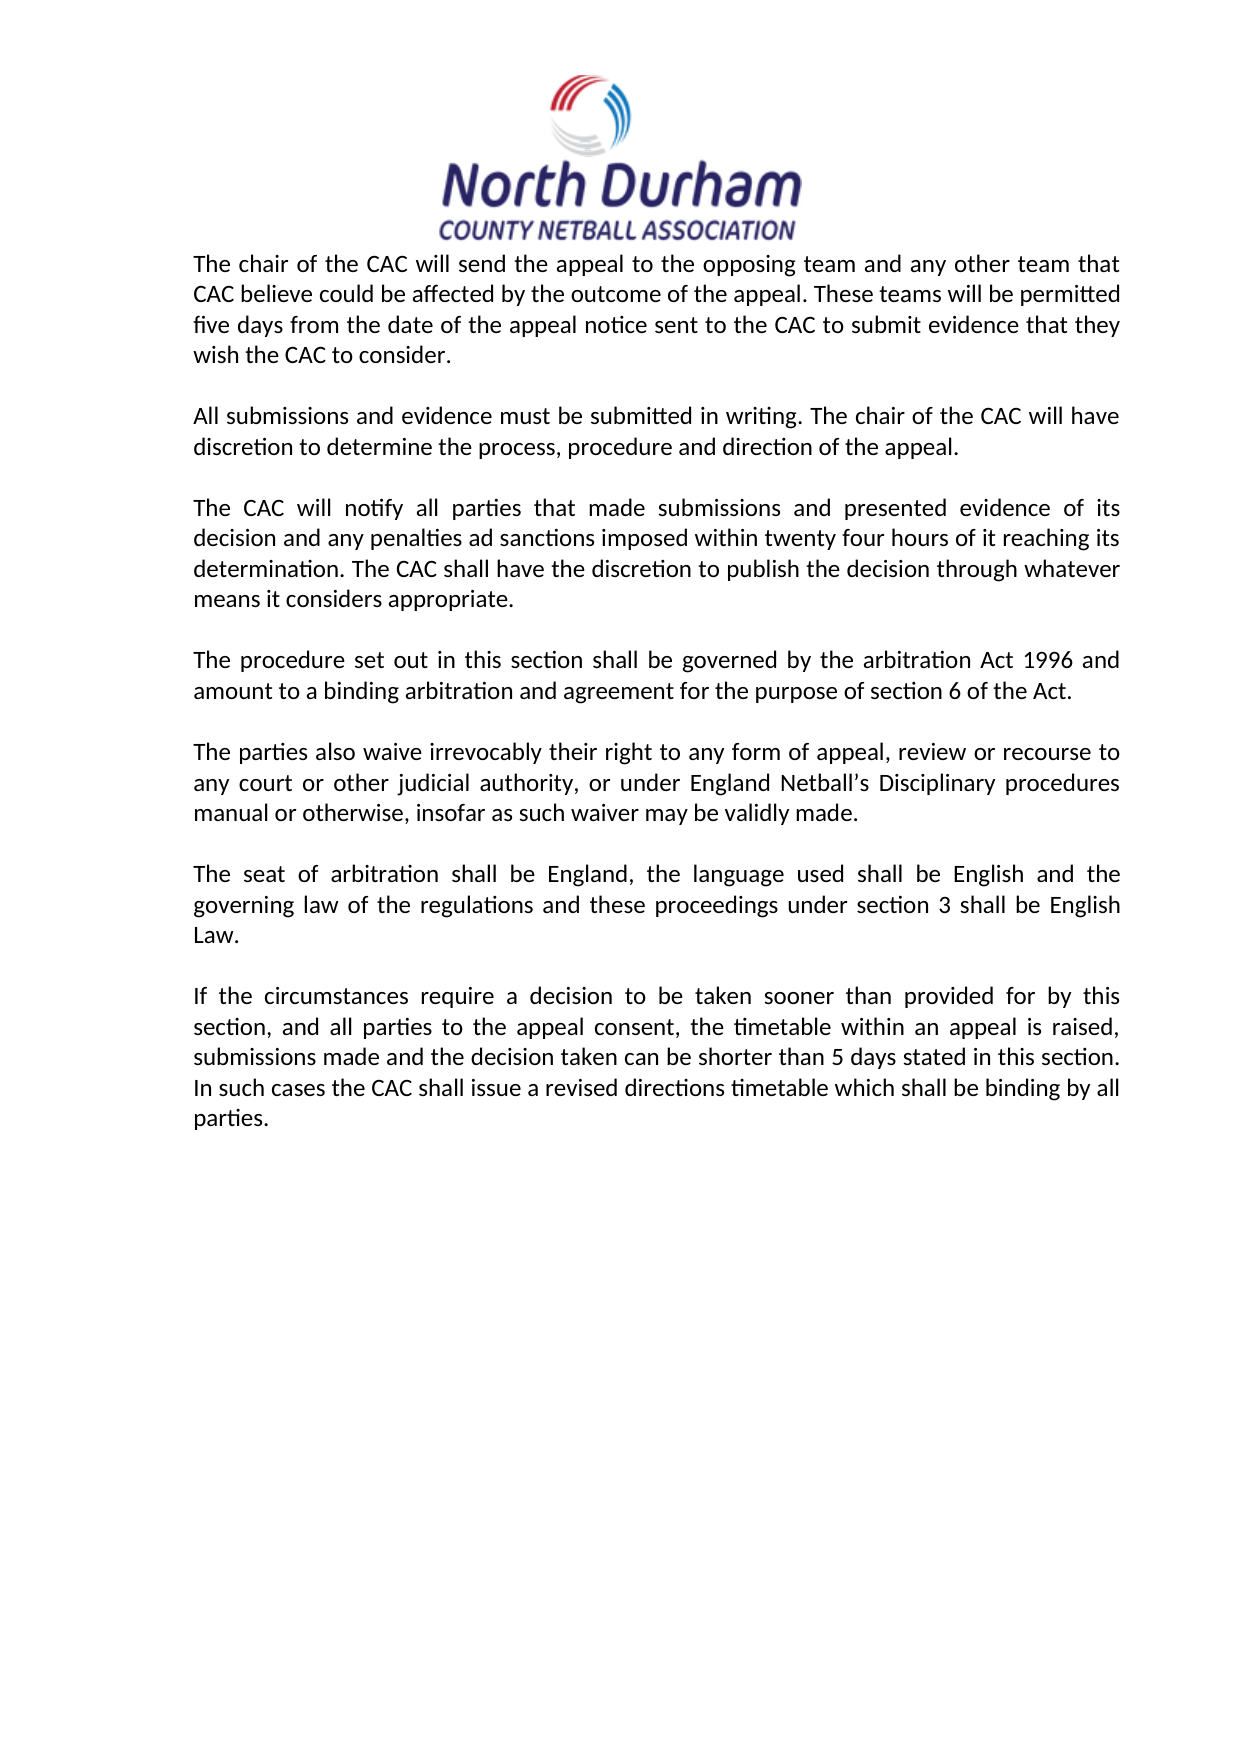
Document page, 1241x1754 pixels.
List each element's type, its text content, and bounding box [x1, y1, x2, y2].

list The parties also waive irrevocably their right to any form of appeal, review or recourse to any court or other judicial authority, or under England Netball’s Disciplinary procedures manual or otherwise, insofar as such waiver may be validly made. [193, 736, 1122, 828]
picture [438, 75, 802, 248]
list All submissions and evidence must be submitted in writing. The chair of the CAC will have discretion to determine the process, procedure and direction of the appeal. [193, 401, 1122, 462]
list The procedure set out in this section shall be governed by the arbitration Act 1996 and amount to a binding arbitration and agreement for the purpose of section 6 of the Act. [193, 645, 1122, 706]
list If the circumstances require a decision to be taken sooner than provided for by this section, and all parties to the appeal consent, the timetable within an appeal is raised, submissions made and the decision taken can be shorter than 5 days stated in this section. In such cases the CAC shall issue a revised directions timetable which shall be binding by all parties. [193, 980, 1122, 1133]
list The CAC will notify all parties that made submissions and presented evidence of its decision and any penalties ad sanctions imposed within twenty four hours of it reaching its determination. The CAC shall have the discretion to publish the decision through whatever means it considers appropriate. [193, 492, 1122, 614]
list The chair of the CAC will send the appeal to the opposing team and any other team that CAC believe could be affected by the outcome of the appeal. These teams will be permitted five days from the date of the appeal notice sent to the CAC to submit evidence that they wish the CAC to consider. [193, 248, 1122, 370]
list The seat of arbitration shall be England, the language used shall be English and the governing law of the regulations and these proceedings under section 3 shall be English Law. [193, 858, 1122, 950]
